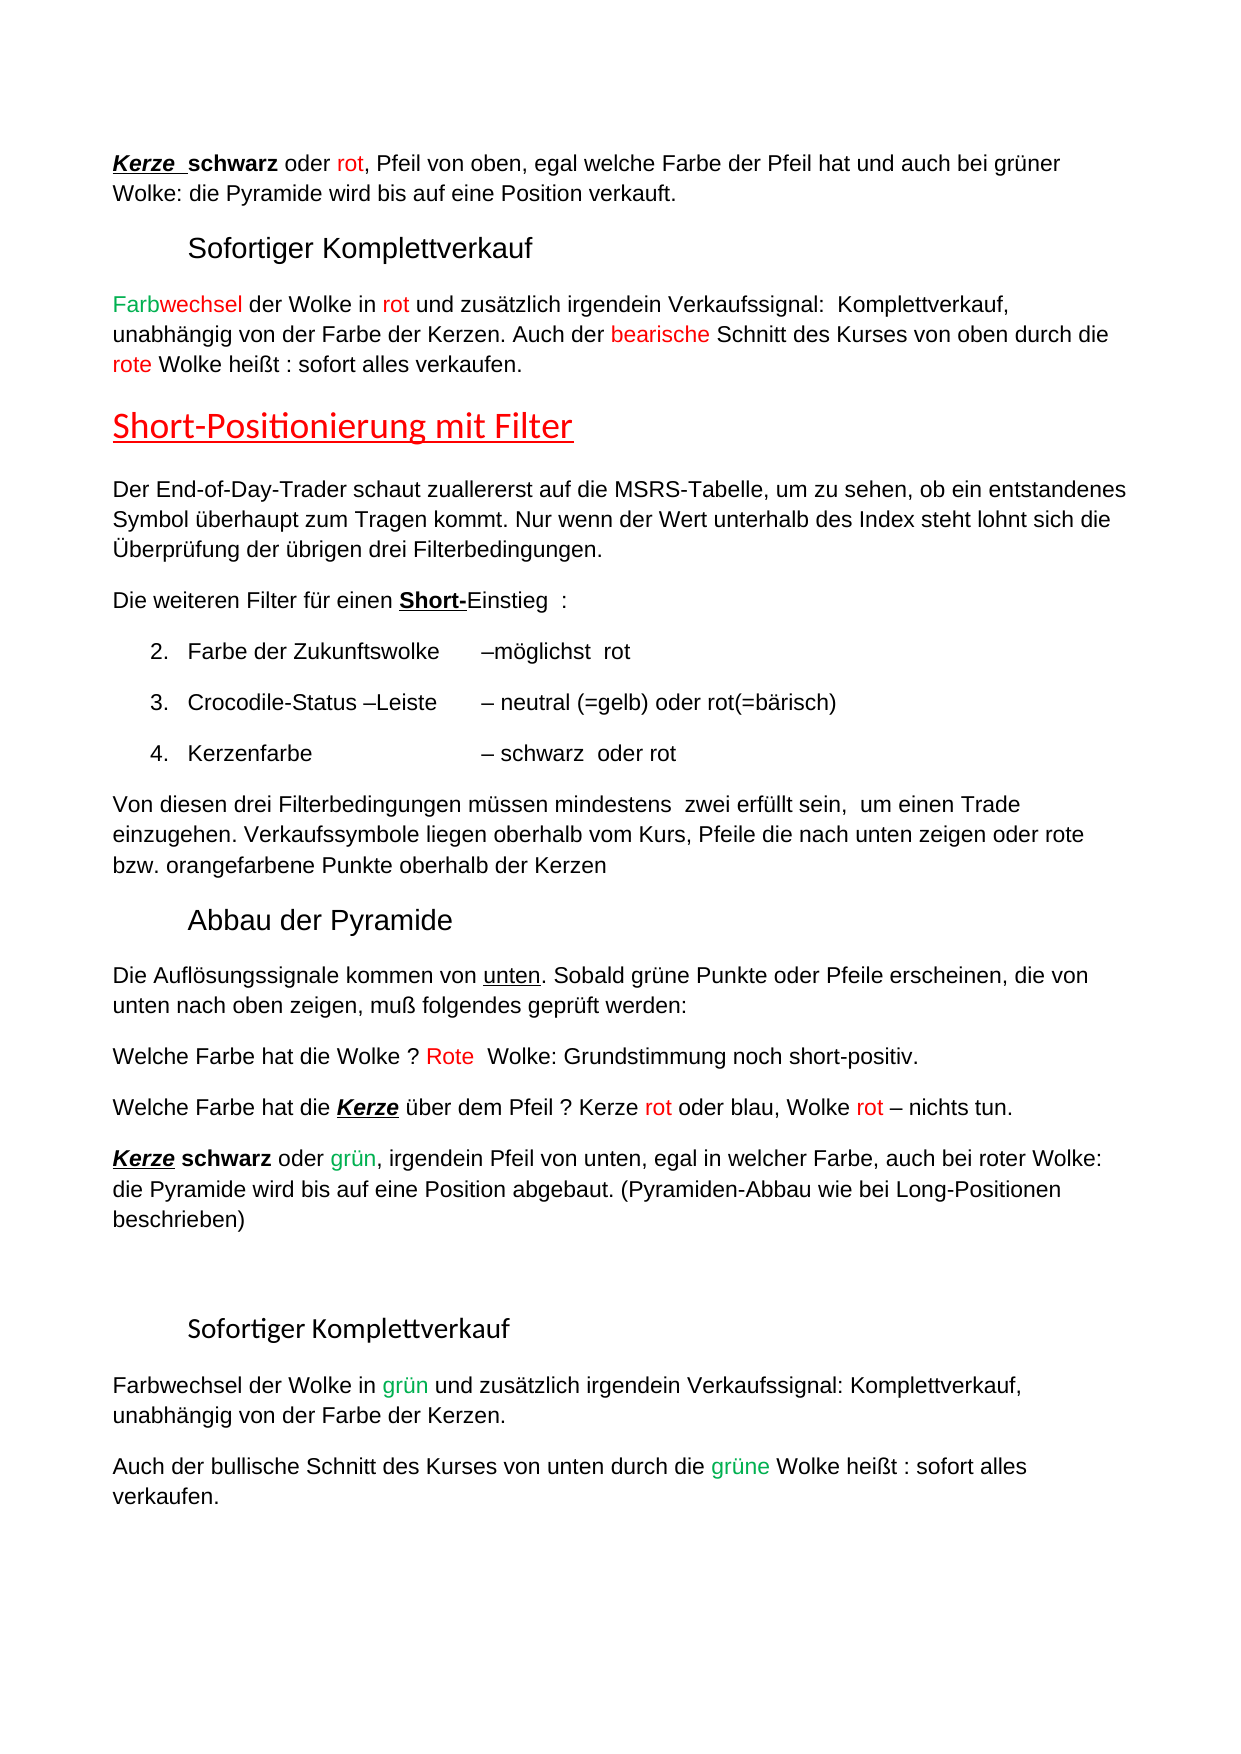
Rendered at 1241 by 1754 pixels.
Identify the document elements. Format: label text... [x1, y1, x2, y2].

text Von diesen drei Filterbedingungen müssen mindestens zwei erfüllt sein, um einen Trade einzugehen. Verkaufssymbole liegen oberhalb vom Kurs, Pfeile die nach unten zeigen oder rote bzw. orangefarbene Punkte oberhalb der Kerzen [112, 791, 1128, 878]
list Kerzenfarbe – schwarz oder rot [150, 740, 1128, 767]
text Die weiteren Filter für einen Short-Einstieg : [112, 587, 1128, 613]
text Farbwechsel der Wolke in rot und zusätzlich irgendein Verkaufssignal: Komplettverkauf, unabhängig von der Farbe der Kerzen. Auch der bearische Schnitt des Kurses von oben durch die rote Wolke heißt : sofort alles verkaufen. [112, 291, 1128, 377]
text Die Auflösungssignale kommen von unten. Sobald grüne Punkte oder Pfeile erscheinen, die von unten nach oben zeigen, muß folgendes geprüft werden: [112, 962, 1128, 1019]
text Kerze schwarz oder rot, Pfeil von oben, egal welche Farbe der Pfeil hat und auch bei grüner Wolke: die Pyramide wird bis auf eine Position verkauft. [112, 150, 1128, 207]
list Crocodile-Status –Leiste – neutral (=gelb) oder rot(=bärisch) [150, 689, 1128, 716]
text Abbau der Pyramide [187, 903, 1128, 936]
text Sofortiger Komplettverkauf [187, 231, 1128, 265]
text Welche Farbe hat die Wolke ? Rote Wolke: Grundstimmung noch short-positiv. [112, 1043, 1128, 1070]
text Auch der bullische Schnitt des Kurses von unten durch die grüne Wolke heißt : sofort alles verkaufen. [112, 1453, 1128, 1509]
text Sofortiger Komplettverkauf [187, 1310, 1128, 1346]
text Welche Farbe hat die Kerze über dem Pfeil ? Kerze rot oder blau, Wolke rot – nichts tun. [112, 1094, 1128, 1121]
text Der End-of-Day-Trader schaut zuallererst auf die MSRS-Tabelle, um zu sehen, ob ein entstandenes Symbol überhaupt zum Tragen kommt. Nur wenn der Wert unterhalb des Index steht lohnt sich die Überprüfung der übrigen drei Filterbedingungen. [112, 476, 1128, 562]
text Kerze schwarz oder grün, irgendein Pfeil von unten, egal in welcher Farbe, auch bei roter Wolke: die Pyramide wird bis auf eine Position abgebaut. (Pyramiden-Abbau wie bei Long-Positionen beschrieben) [112, 1145, 1128, 1232]
text Farbwechsel der Wolke in grün und zusätzlich irgendein Verkaufssignal: Komplettverkauf, unabhängig von der Farbe der Kerzen. [112, 1372, 1128, 1428]
list Farbe der Zukunftswolke –möglichst rot [150, 638, 1128, 664]
text Short-Positionierung mit Filter [112, 402, 1128, 448]
